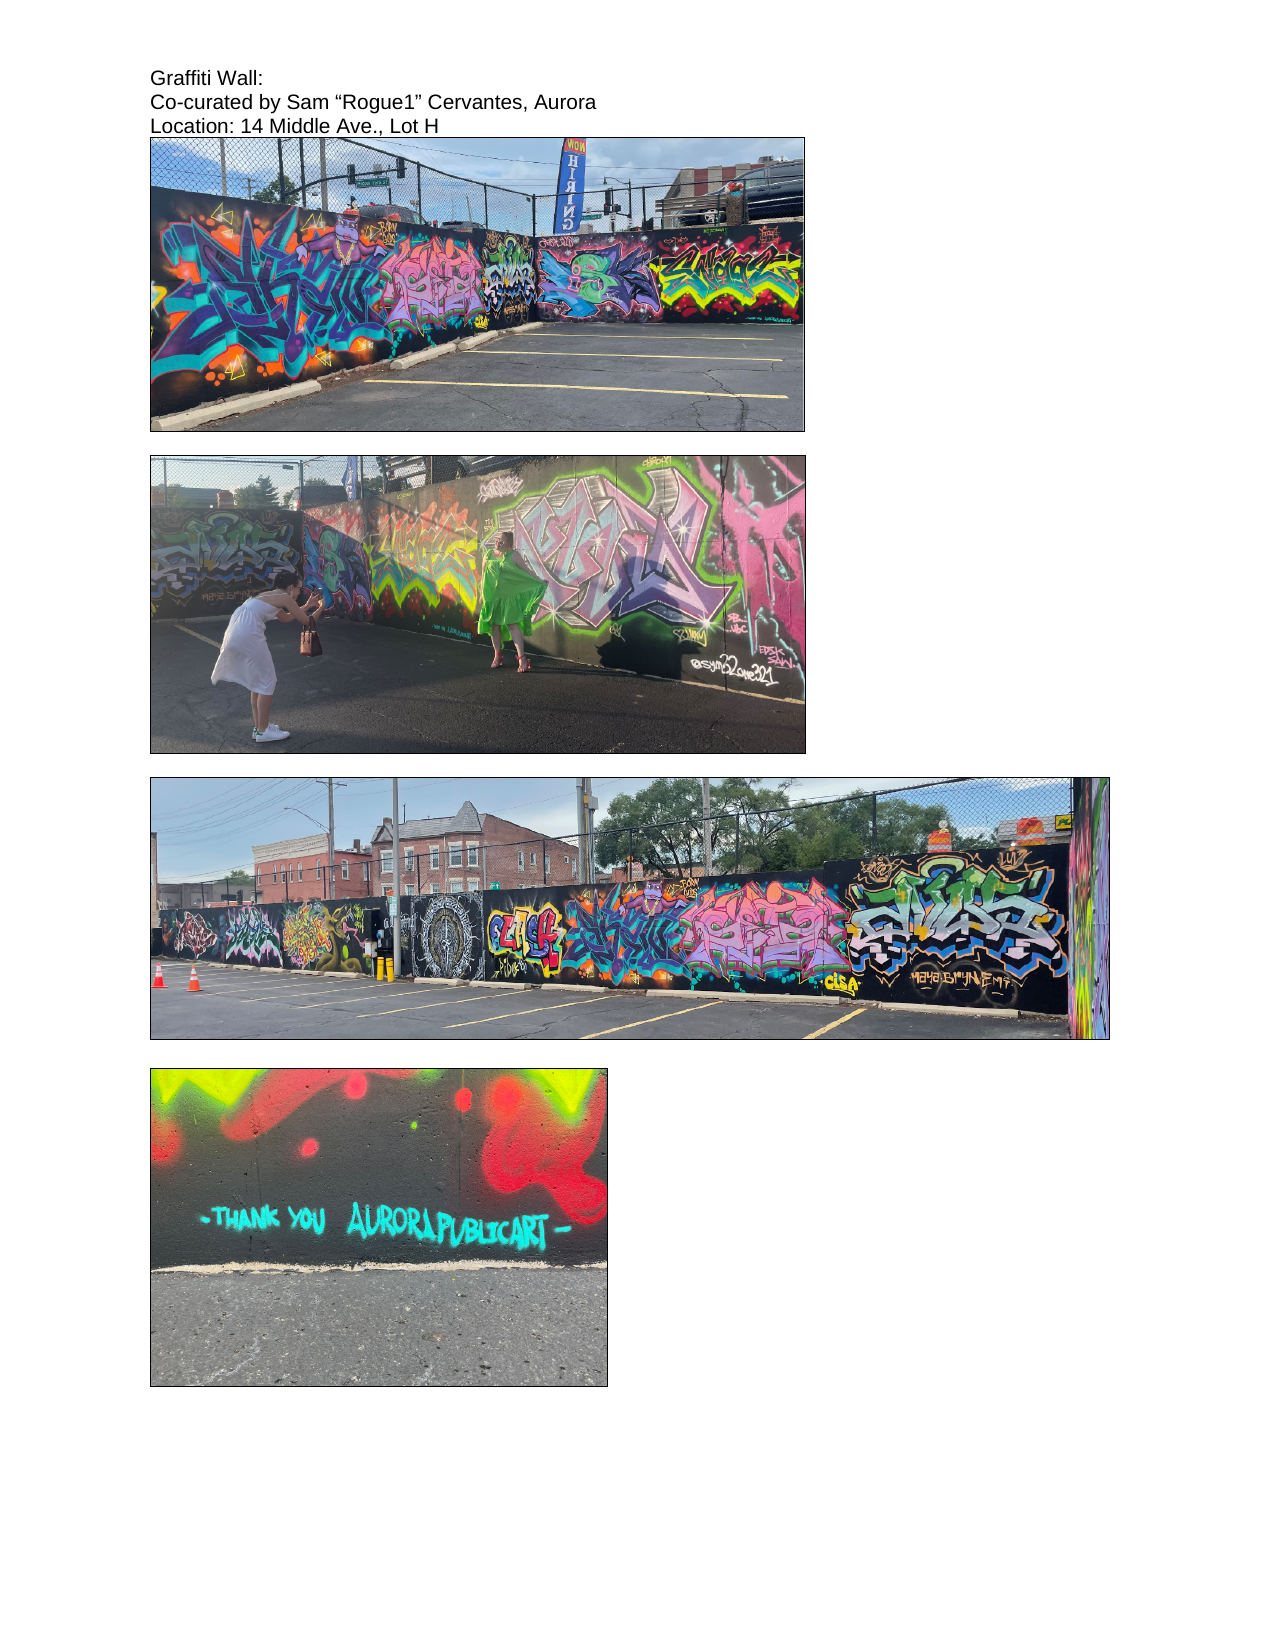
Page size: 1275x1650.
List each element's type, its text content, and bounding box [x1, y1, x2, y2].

picture [151, 456, 805, 753]
picture [151, 138, 804, 431]
text Co-curated by Sam “Rogue1” Cervantes, Aurora [150, 89, 1125, 113]
text Location: 14 Middle Ave., Lot H [150, 113, 1125, 137]
picture [151, 1069, 607, 1386]
text Graffiti Wall: [150, 66, 1125, 89]
picture [151, 778, 1109, 1039]
